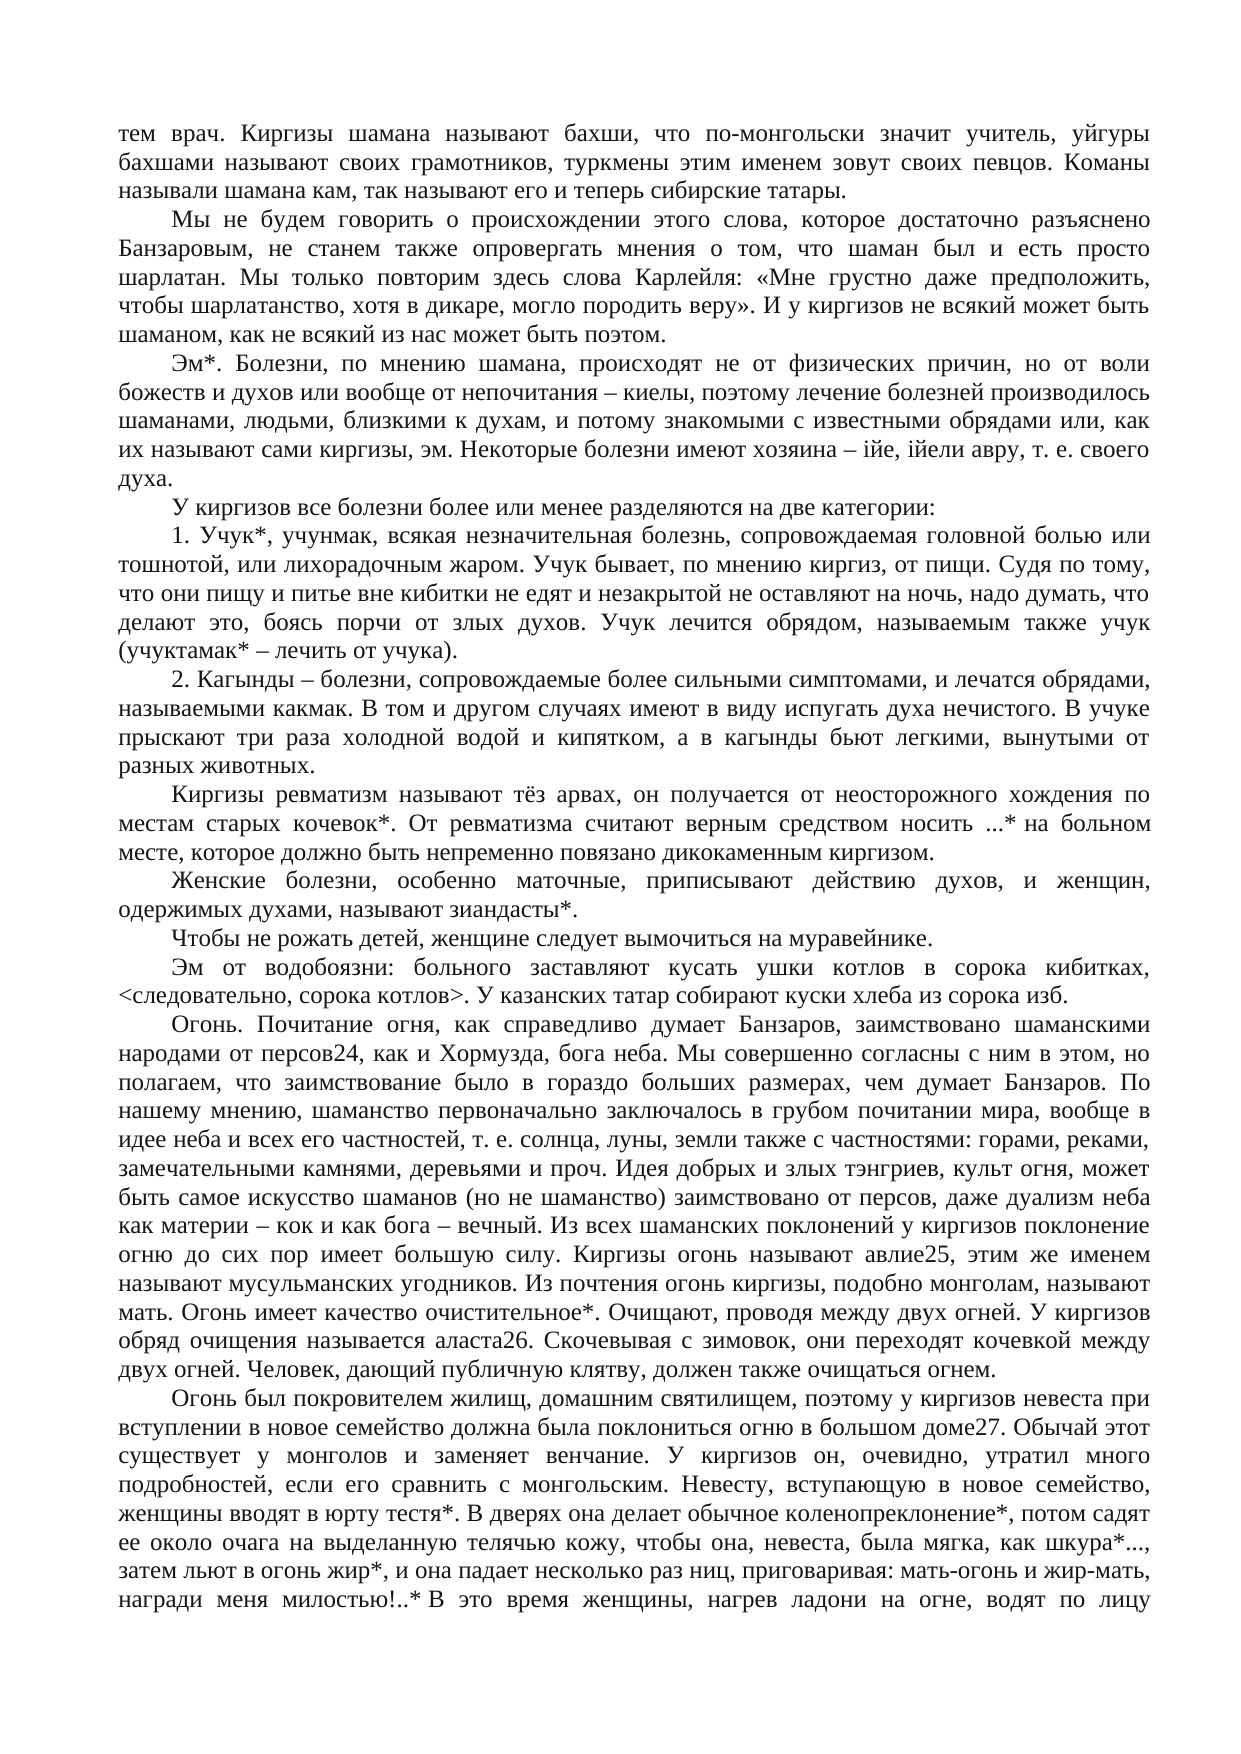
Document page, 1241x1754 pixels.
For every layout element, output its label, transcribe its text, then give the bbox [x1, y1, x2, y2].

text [118, 118, 1152, 204]
text Мы не будем говорить о происхождении этого слова, которое достаточно разъяснено Банзаровым, не станем также опровергать мнения о том, что шаман был и есть просто шарлатан. Мы только повторим здесь слова Карлейля: «Мне грустно даже предположить, чтобы шарлатанство, хотя в дикаре, могло породить веру». И у киргизов не всякий может быть шаманом, как не всякий из нас может быть поэтом. [118, 204, 1152, 348]
text Эм*. Болезни, по мнению шамана, происходят не от физических причин, но от воли божеств и духов или вообще от непочитания – киелы, поэтому лечение болезней производилось шаманами, людьми, близкими к духам, и потому знакомыми с известными обрядами или, как их называют сами киргизы, эм. Некоторые болезни имеют хозяина – iйе, iйели авру, т. е. своего духа. [118, 348, 1152, 492]
text 2. Кагынды – болезни, сопровождаемые более сильными симптомами, и лечатся обрядами, называемыми какмак. В том и другом случаях имеют в виду испугать духа нечистого. В учуке прыскают три раза холодной водой и кипятком, а в кагынды бьют легкими, вынутыми от разных животных. [118, 664, 1152, 779]
text У киргизов все болезни более или менее разделяются на две категории: [118, 492, 1152, 521]
text Киргизы ревматизм называют тёз арвах, он получается от неосторожного хождения по местам старых кочевок*. От ревматизма считают верным средством носить ...* на больном месте, которое должно быть непременно повязано дикокаменным киргизом. [118, 779, 1152, 866]
text Огонь. Почитание огня, как справедливо думает Банзаров, заимствовано шаманскими народами от персов24, как и Хормузда, бога неба. Мы совершенно согласны с ним в этом, но полагаем, что заимствование было в гораздо больших размерах, чем думает Банзаров. По нашему мнению, шаманство первоначально заключалось в грубом почитании мира, вообще в идее неба и всех его частностей, т. е. солнца, луны, земли также с частностями: горами, реками, замечательными камнями, деревьями и проч. Идея добрых и злых тэнгриев, культ огня, может быть самое искусство шаманов (но не шаманство) заимствовано от персов, даже дуализм неба как материи – кок и как бога – вечный. Из всех шаманских поклонений у киргизов поклонение огню до сих пор имеет большую силу. Киргизы огонь называют авлие25, этим же именем называют мусульманских угодников. Из почтения огонь киргизы, подобно монголам, называют мать. Огонь имеет качество очистительное*. Очищают, проводя между двух огней. У киргизов обряд очищения называется аласта26. Скочевывая с зимовок, они переходят кочевкой между двух огней. Человек, дающий публичную клятву, должен также очищаться огнем. [118, 1009, 1152, 1383]
text Чтобы не рожать детей, женщине следует вымочиться на муравейнике. [118, 923, 1152, 952]
text Женские болезни, особенно маточные, приписывают действию духов, и женщин, одержимых духами, называют зиандасты*. [118, 866, 1152, 923]
text 1. Учук*, учунмак, всякая незначительная болезнь, сопровождаемая головной болью или тошнотой, или лихорадочным жаром. Учук бывает, по мнению киргиз, от пищи. Судя по тому, что они пищу и питье вне кибитки не едят и незакрытой не оставляют на ночь, надо думать, что делают это, боясь порчи от злых духов. Учук лечится обрядом, называемым также учук (учуктамак* – лечить от учука). [118, 521, 1152, 664]
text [118, 1383, 1152, 1613]
text Эм от водобоязни: больного заставляют кусать ушки котлов в сорока кибитках, <следовательно, сорока котлов>. У казанских татар собирают куски хлеба из сорока изб. [118, 952, 1152, 1009]
